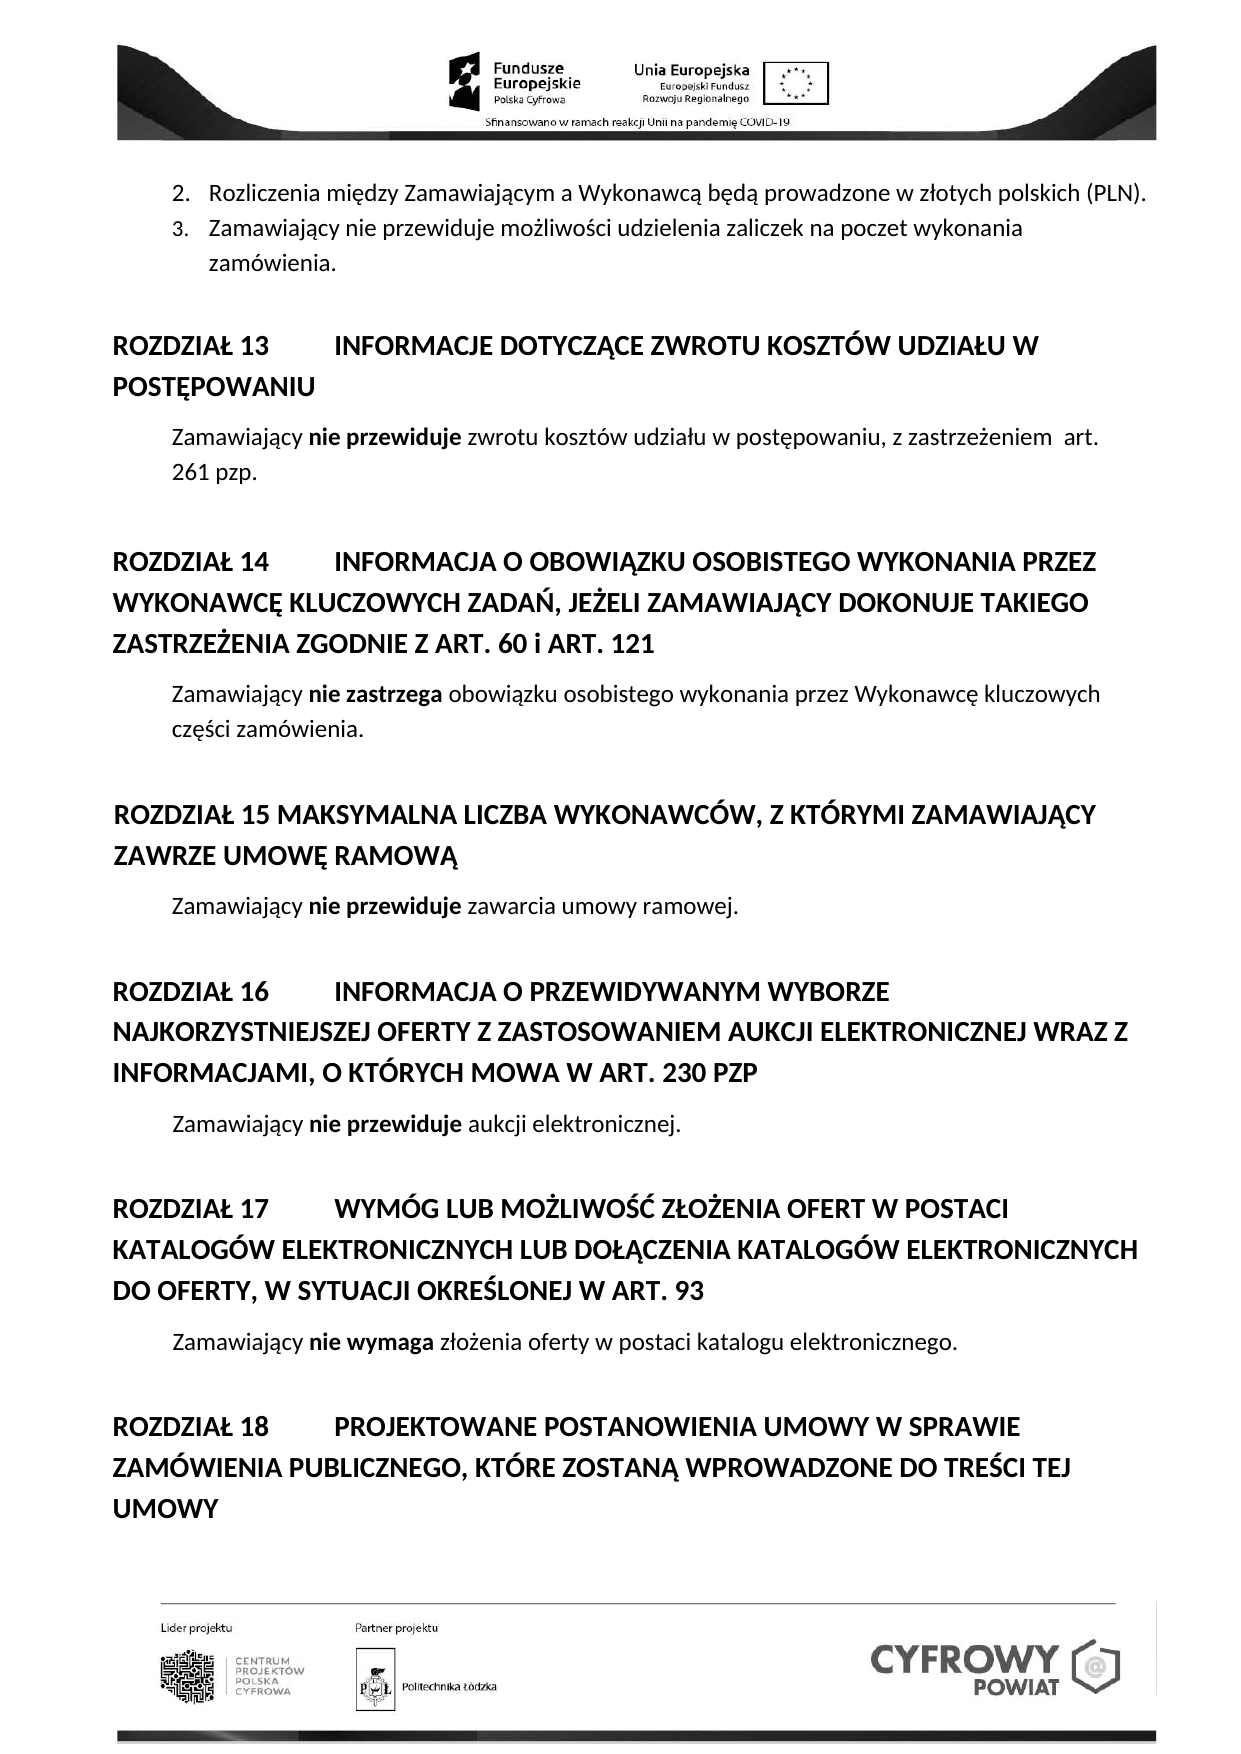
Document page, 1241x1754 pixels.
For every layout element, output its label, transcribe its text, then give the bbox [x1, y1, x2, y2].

text ROZDZIAŁ 14 INFORMACJA O OBOWIĄZKU OSOBISTEGO WYKONANIA PRZEZ WYKONAWCĘ KLUCZOWYCH ZADAŃ, JEŻELI ZAMAWIAJĄCY DOKONUJE TAKIEGO ZASTRZEŻENIA ZGODNIE Z ART. 60 i ART. 121 [112, 543, 1152, 660]
list Zamawiający nie zastrzega obowiązku osobistego wykonania przez Wykonawcę kluczowych części zamówienia. [172, 678, 1152, 744]
text ROZDZIAŁ 17 WYMÓG LUB MOŻLIWOŚĆ ZŁOŻENIA OFERT W POSTACI KATALOGÓW ELEKTRONICZNYCH LUB DOŁĄCZENIA KATALOGÓW ELEKTRONICZNYCH DO OFERTY, W SYTUACJI OKREŚLONEJ W ART. 93 [112, 1190, 1152, 1308]
text ROZDZIAŁ 15 MAKSYMALNA LICZBA WYKONAWCÓW, Z KTÓRYMI ZAMAWIAJĄCY ZAWRZE UMOWĘ RAMOWĄ [112, 796, 1152, 872]
picture [117, 1596, 1157, 1744]
text ROZDZIAŁ 18 PROJEKTOWANE POSTANOWIENIA UMOWY W SPRAWIE ZAMÓWIENIA PUBLICZNEGO, KTÓRE ZOSTANĄ WPROWADZONE DO TREŚCI TEJ UMOWY [112, 1408, 1152, 1526]
list Zamawiający nie przewiduje możliwości udzielenia zaliczek na poczet wykonania zamówienia. [172, 212, 1152, 278]
text Zamawiający nie przewiduje zawarcia umowy ramowej. [144, 890, 1152, 921]
list Rozliczenia między Zamawiającym a Wykonawcą będą prowadzone w złotych polskich (PLN). [172, 177, 1152, 208]
text Zamawiający nie przewiduje aukcji elektronicznej. [112, 1108, 1152, 1138]
text ROZDZIAŁ 13 INFORMACJE DOTYCZĄCE ZWROTU KOSZTÓW UDZIAŁU W POSTĘPOWANIU [112, 327, 1152, 403]
text Zamawiający nie wymaga złożenia oferty w postaci katalogu elektronicznego. [112, 1326, 1152, 1356]
text Zamawiający nie przewiduje zwrotu kosztów udziału w postępowaniu, z zastrzeżeniem art. 261 pzp. [172, 421, 1116, 487]
text ROZDZIAŁ 16 INFORMACJA O PRZEWIDYWANYM WYBORZE NAJKORZYSTNIEJSZEJ OFERTY Z ZASTOSOWANIEM AUKCJI ELEKTRONICZNEJ WRAZ Z INFORMACJAMI, O KTÓRYCH MOWA W ART. 230 PZP [112, 973, 1152, 1090]
picture [117, 40, 1157, 141]
